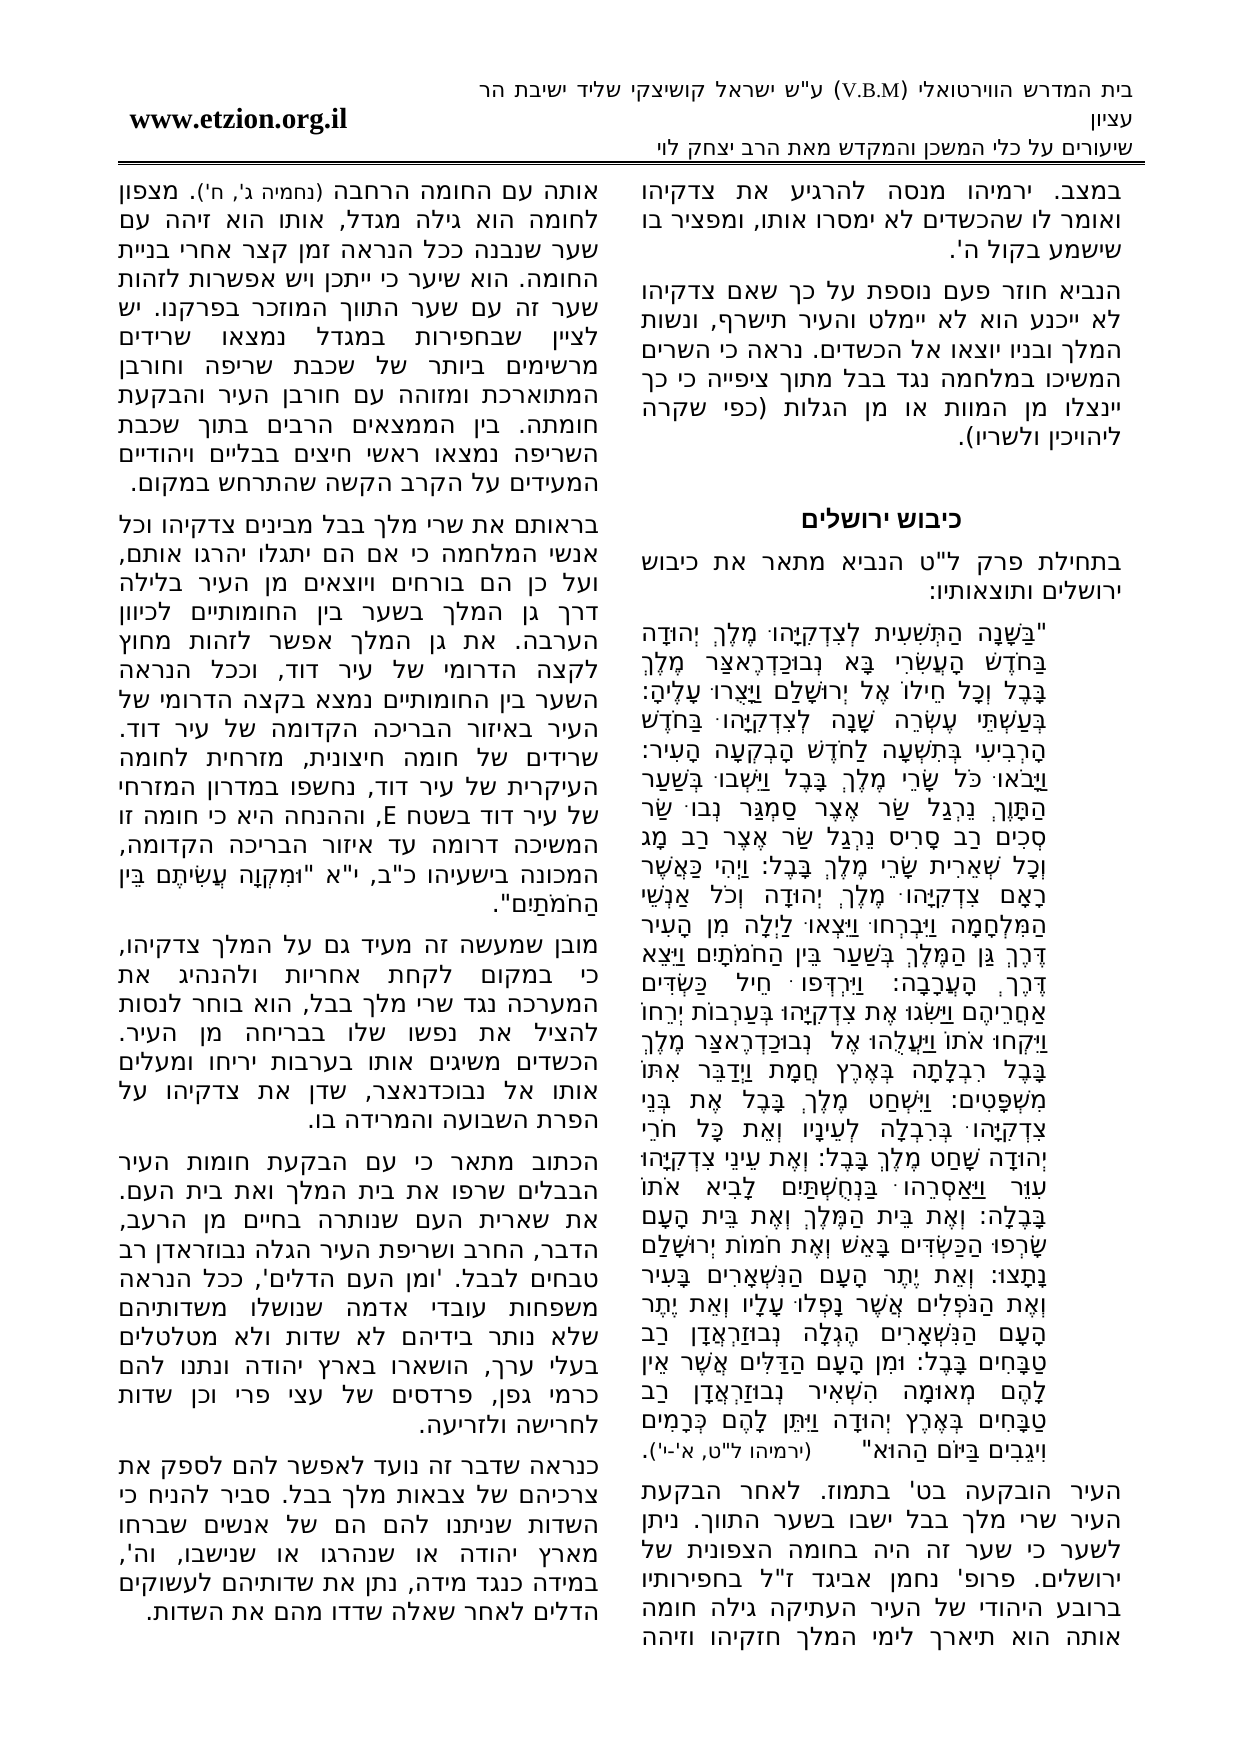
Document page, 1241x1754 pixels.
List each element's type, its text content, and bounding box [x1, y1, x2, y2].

text העיר הובקעה בט' בתמוז. לאחר הבקעת העיר שרי מלך בבל ישבו בשער התווך. ניתן לשער כי שער זה היה בחומה הצפונית של ירושלים. פרופ' נחמן אביגד ז"ל בחפירותיו ברובע היהודי של העיר העתיקה גילה חומה אותה הוא תיארך לימי המלך חזקיהו וזיהה אותה עם החומה הרחבה (נחמיה ג', ח'). מצפון לחומה הוא גילה מגדל, אותו הוא זיהה עם שער שנבנה ככל הנראה זמן קצר אחרי בניית החומה. הוא שיער כי ייתכן ויש אפשרות לזהות שער זה עם שער התווך המוזכר בפרקנו. יש לציין שבחפירות במגדל נמצאו שרידים מרשימים ביותר של שכבת שריפה וחורבן המתוארכת ומזוהה עם חורבן העיר והבקעת חומתה. בין הממצאים הרבים בתוך שכבת השריפה נמצאו ראשי חיצים בבליים ויהודיים המעידים על הקרב הקשה שהתרחש במקום. [641, 1476, 1122, 1651]
text "בַּשָּׁנָה הַתְּשִׁעִית לְצִדְקִיָּהוּ מֶלֶךְ יְהוּדָה בַּחֹדֶשׁ הָעֲשִׂרִי בָּא נְבוּכַדְרֶאצַּר מֶלֶךְ בָּבֶל וְכָל חֵילוֹ אֶל יְרוּשָׁלִַם וַיָּצֻרוּ עָלֶיהָ: בְּעַשְׁתֵּי עֶשְׂרֵה שָׁנָה לְצִדְקִיָּהוּ בַּחֹדֶשׁ הָרְבִיעִי בְּתִשְׁעָה לַחֹדֶשׁ הָבְקְעָה הָעִיר: וַיָּבֹאוּ כֹּל שָׂרֵי מֶלֶךְ בָּבֶל וַיֵּשְׁבוּ בְּשַׁעַר הַתָּוֶךְ נֵרְגַל שַׂר אֶצֶר סַמְגַּר נְבוּ שַׂר סְכִים רַב סָרִיס נֵרְגַל שַׂר אֶצֶר רַב מָג וְכָל שְׁאֵרִית שָׂרֵי מֶלֶךְ בָּבֶל: וַיְהִי כַּאֲשֶׁר רָאָם צִדְקִיָּהוּ מֶלֶךְ יְהוּדָה וְכֹל אַנְשֵׁי הַמִּלְחָמָה וַיִּבְרְחוּ וַיֵּצְאוּ לַיְלָה מִן הָעִיר דֶּרֶךְ גַּן הַמֶּלֶךְ בְּשַׁעַר בֵּין הַחֹמֹתָיִם וַיֵּצֵא דֶּרֶךְ הָעֲרָבָה: וַיִּרְדְּפוּ חֵיל כַּשְׂדִּים אַחֲרֵיהֶם וַיַּשִּׂגוּ אֶת צִדְקִיָּהוּ בְּעַרְבוֹת יְרֵחוֹ וַיִּקְחוּ אֹתוֹ וַיַּעֲלֻהוּ אֶל נְבוּכַדְרֶאצַּר מֶלֶךְ בָּבֶל רִבְלָתָה בְּאֶרֶץ חֲמָת וַיְדַבֵּר אִתּוֹ מִשְׁפָּטִים: וַיִּשְׁחַט מֶלֶךְ בָּבֶל אֶת בְּנֵי צִדְקִיָּהוּ בְּרִבְלָה לְעֵינָיו וְאֵת כָּל חֹרֵי יְהוּדָה שָׁחַט מֶלֶךְ בָּבֶל: וְאֶת עֵינֵי צִדְקִיָּהוּ עִוֵּר וַיַּאַסְרֵהוּ בַּנְחֻשְׁתַּיִם לָבִיא אֹתוֹ בָּבֶלָה: וְאֶת בֵּית הַמֶּלֶךְ וְאֶת בֵּית הָעָם שָׂרְפוּ הַכַּשְׂדִּים בָּאֵשׁ וְאֶת חֹמוֹת יְרוּשָׁלִַם נָתָצוּ: וְאֵת יֶתֶר הָעָם הַנִּשְׁאָרִים בָּעִיר וְאֶת הַנֹּפְלִים אֲשֶׁר נָפְלוּ עָלָיו וְאֵת יֶתֶר הָעָם הַנִּשְׁאָרִים הֶגְלָה נְבוּזַרְאֲדָן רַב טַבָּחִים בָּבֶל: וּמִן הָעָם הַדַּלִּים אֲשֶׁר אֵין לָהֶם מְאוּמָה הִשְׁאִיר נְבוּזַרְאֲדָן רַב טַבָּחִים בְּאֶרֶץ יְהוּדָה וַיִּתֵּן לָהֶם כְּרָמִים וִיגֵבִים בַּיּוֹם הַהוּא" (ירמיהו ל"ט, א'-י'). [641, 618, 1047, 1464]
text בתחילת פרק ל"ט הנביא מתאר את כיבוש ירושלים ותוצאותיו: [641, 547, 1122, 606]
text כיבוש ירושלים [641, 506, 1122, 535]
text הכתוב מתאר כי עם הבקעת חומות העיר הבבלים שרפו את בית המלך ואת בית העם. את שארית העם שנותרה בחיים מן הרעב, הדבר, החרב ושריפת העיר הגלה נבוזראדן רב טבחים לבבל. 'ומן העם הדלים', ככל הנראה משפחות עובדי אדמה שנושלו משדותיהם שלא נותר בידיהם לא שדות ולא מטלטלים בעלי ערך, הושארו בארץ יהודה ונתנו להם כרמי גפן, פרדסים של עצי פרי וכן שדות לחרישה ולזריעה. [118, 1147, 599, 1439]
text העיר הובקעה בט' בתמוז. לאחר הבקעת העיר שרי מלך בבל ישבו בשער התווך. ניתן לשער כי שער זה היה בחומה הצפונית של ירושלים. פרופ' נחמן אביגד ז"ל בחפירותיו ברובע היהודי של העיר העתיקה גילה חומה אותה הוא תיארך לימי המלך חזקיהו וזיהה אותה עם החומה הרחבה (נחמיה ג', ח'). מצפון לחומה הוא גילה מגדל, אותו הוא זיהה עם שער שנבנה ככל הנראה זמן קצר אחרי בניית החומה. הוא שיער כי ייתכן ויש אפשרות לזהות שער זה עם שער התווך המוזכר בפרקנו. יש לציין שבחפירות במגדל נמצאו שרידים מרשימים ביותר של שכבת שריפה וחורבן המתוארכת ומזוהה עם חורבן העיר והבקעת חומתה. בין הממצאים הרבים בתוך שכבת השריפה נמצאו ראשי חיצים בבליים ויהודיים המעידים על הקרב הקשה שהתרחש במקום. [118, 176, 599, 497]
text מובן שמעשה זה מעיד גם על המלך צדקיהו, כי במקום לקחת אחריות ולהנהיג את המערכה נגד שרי מלך בבל, הוא בוחר לנסות להציל את נפשו שלו בבריחה מן העיר. הכשדים משיגים אותו בערבות יריחו ומעלים אותו אל נבוכדנאצר, שדן את צדקיהו על הפרת השבועה והמרידה בו. [118, 931, 599, 1135]
text כנראה שדבר זה נועד לאפשר להם לספק את צרכיהם של צבאות מלך בבל. סביר להניח כי השדות שניתנו להם הם של אנשים שברחו מארץ יהודה או שנהרגו או שנישבו, וה', במידה כנגד מידה, נתן את שדותיהם לעשוקים הדלים לאחר שאלה שדדו מהם את השדות. [118, 1451, 599, 1626]
text בראותם את שרי מלך בבל מבינים צדקיהו וכל אנשי המלחמה כי אם הם יתגלו יהרגו אותם, ועל כן הם בורחים ויוצאים מן העיר בלילה דרך גן המלך בשער בין החומותיים לכיוון הערבה. את גן המלך אפשר לזהות מחוץ לקצה הדרומי של עיר דוד, וככל הנראה השער בין החומותיים נמצא בקצה הדרומי של העיר באיזור הבריכה הקדומה של עיר דוד. שרידים של חומה חיצונית, מזרחית לחומה העיקרית של עיר דוד, נחשפו במדרון המזרחי של עיר דוד בשטח E, וההנחה היא כי חומה זו המשיכה דרומה עד איזור הבריכה הקדומה, המכונה בישעיהו כ"ב, י"א "וּמִקְוָה עֲשִׂיתֶם בֵּין הַחֹמֹתַיִם". [118, 510, 599, 918]
text הנביא חוזר פעם נוספת על כך שאם צדקיהו לא ייכנע הוא לא יימלט והעיר תישרף, ונשות המלך ובניו יוצאו אל הכשדים. נראה כי השרים המשיכו במלחמה נגד בבל מתוך ציפייה כי כך יינצלו מן המוות או מן הגלות (כפי שקרה ליהויכין ולשריו). [641, 276, 1122, 451]
